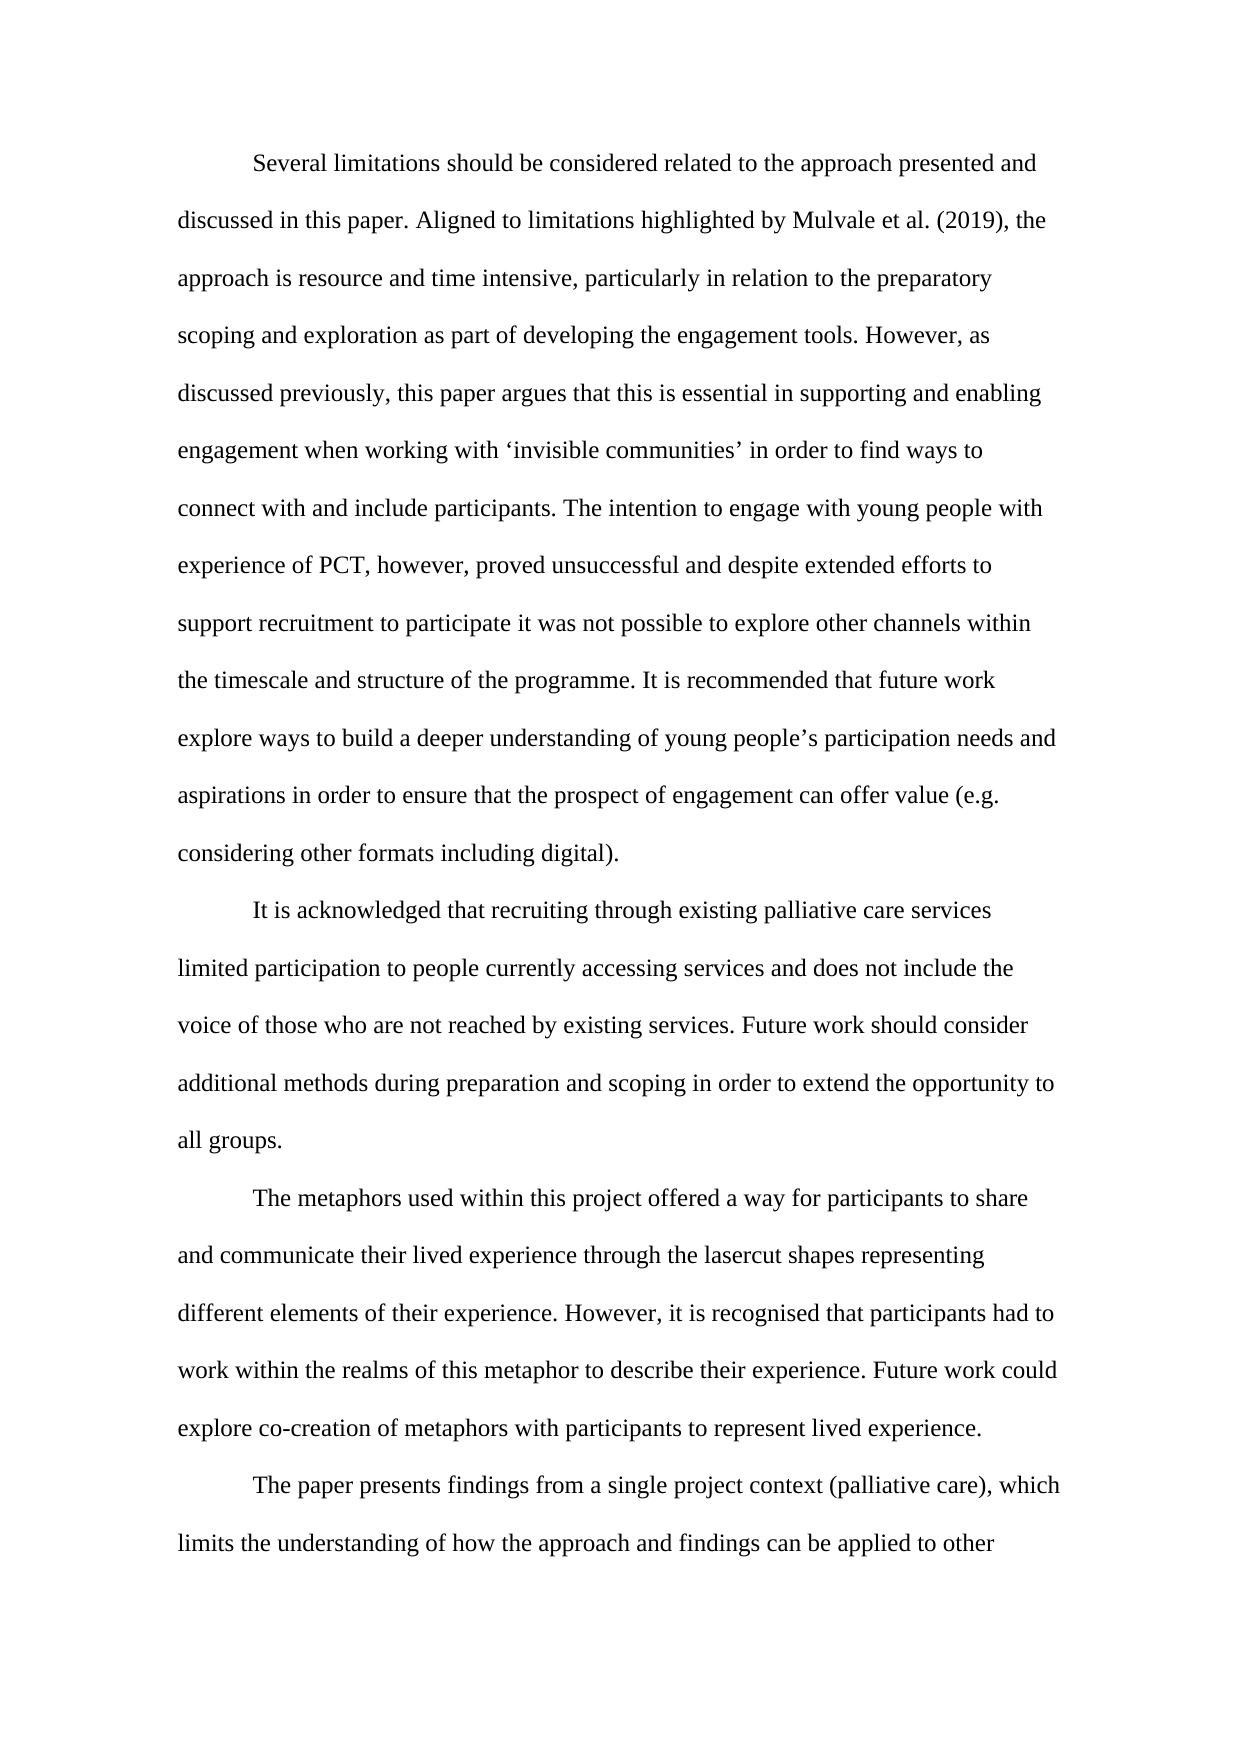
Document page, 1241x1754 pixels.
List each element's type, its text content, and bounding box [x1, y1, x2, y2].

text It is acknowledged that recruiting through existing palliative care services limited participation to people currently accessing services and does not include the voice of those who are not reached by existing services. Future work should consider additional methods during preparation and scoping in order to extend the opportunity to all groups. [177, 895, 1063, 1154]
text The metaphors used within this project offered a way for participants to share and communicate their lived experience through the lasercut shapes representing different elements of their experience. However, it is recognised that participants had to work within the realms of this metaphor to describe their experience. Future work could explore co-creation of metaphors with participants to represent lived experience. [177, 1183, 1063, 1441]
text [177, 1470, 1063, 1556]
text Several limitations should be considered related to the approach presented and discussed in this paper. Aligned to limitations highlighted by Mulvale et al. (2019), the approach is resource and time intensive, particularly in relation to the preparatory scoping and exploration as part of developing the engagement tools. However, as discussed previously, this paper argues that this is essential in supporting and enabling engagement when working with ‘invisible communities’ in order to find ways to connect with and include participants. The intention to engage with young people with experience of PCT, however, proved unsuccessful and despite extended efforts to support recruitment to participate it was not possible to explore other channels within the timescale and structure of the programme. It is recommended that future work explore ways to build a deeper understanding of young people’s participation needs and aspirations in order to ensure that the prospect of engagement can offer value (e.g. considering other formats including digital). [177, 148, 1063, 866]
